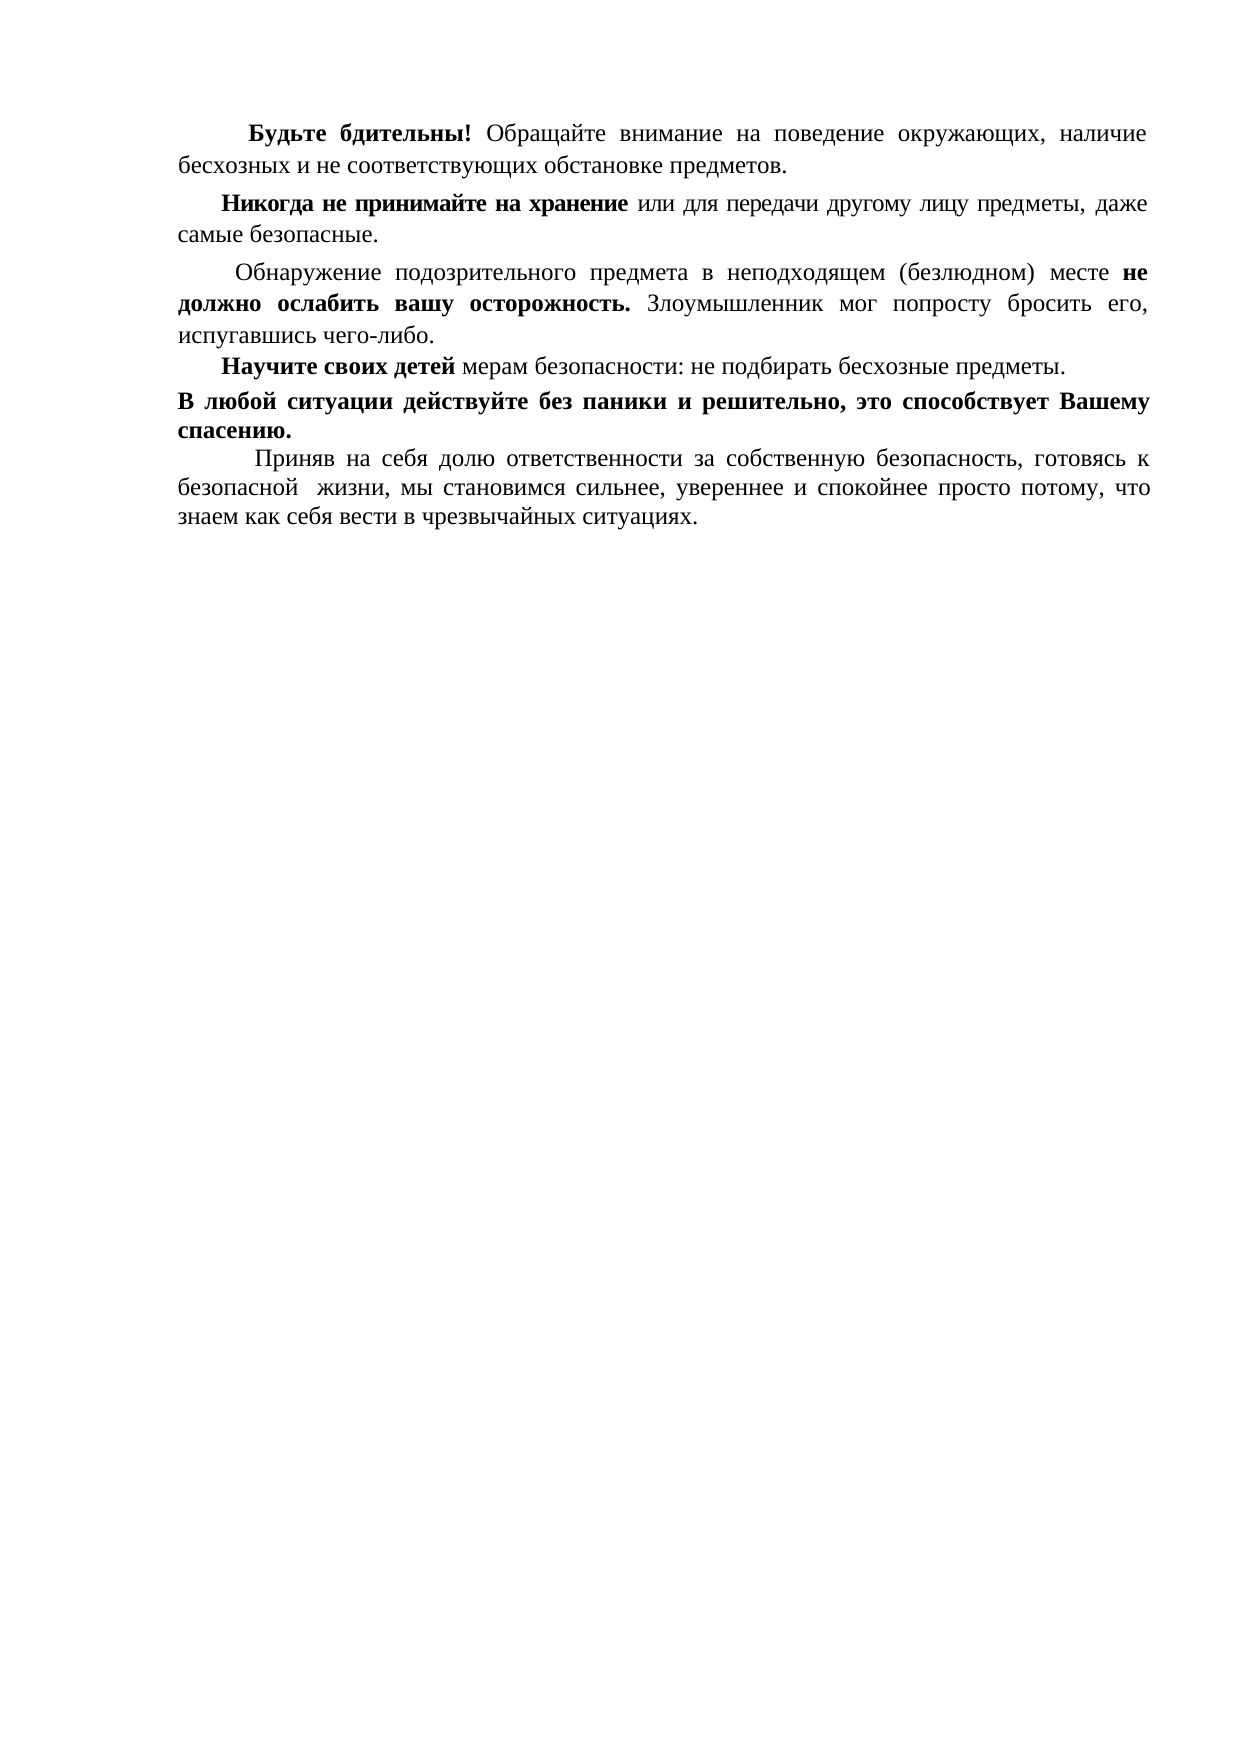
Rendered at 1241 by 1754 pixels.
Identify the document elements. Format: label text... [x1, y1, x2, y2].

text Приняв на себя долю ответственности за собственную безопасность, готовясь к безопасной жизни, мы становимся сильнее, увереннее и спокойнее просто потому, что знаем как себя вести в чрезвычайных ситуациях. [177, 443, 1152, 530]
text Обнаружение подозрительного предмета в неподходящем (безлюдном) месте не должно ослабить вашу осторожность. Злоумышленник мог попросту бросить его, испугавшись чего-либо. [178, 257, 1148, 349]
text В любой ситуации действуйте без паники и решительно, это способствует Вашему спасению. [177, 386, 1152, 443]
text Никогда не принимайте на хранение или для передачи другому лицу предметы, даже самые безопасные. [177, 188, 1147, 248]
text Будьте бдительны! Обращайте внимание на поведение окружающих, наличие бесхозных и не соответствующих обстановке предметов. [178, 118, 1147, 178]
text Научите своих детей мерам безопасности: не подбирать бесхозные предметы. [209, 351, 1152, 380]
